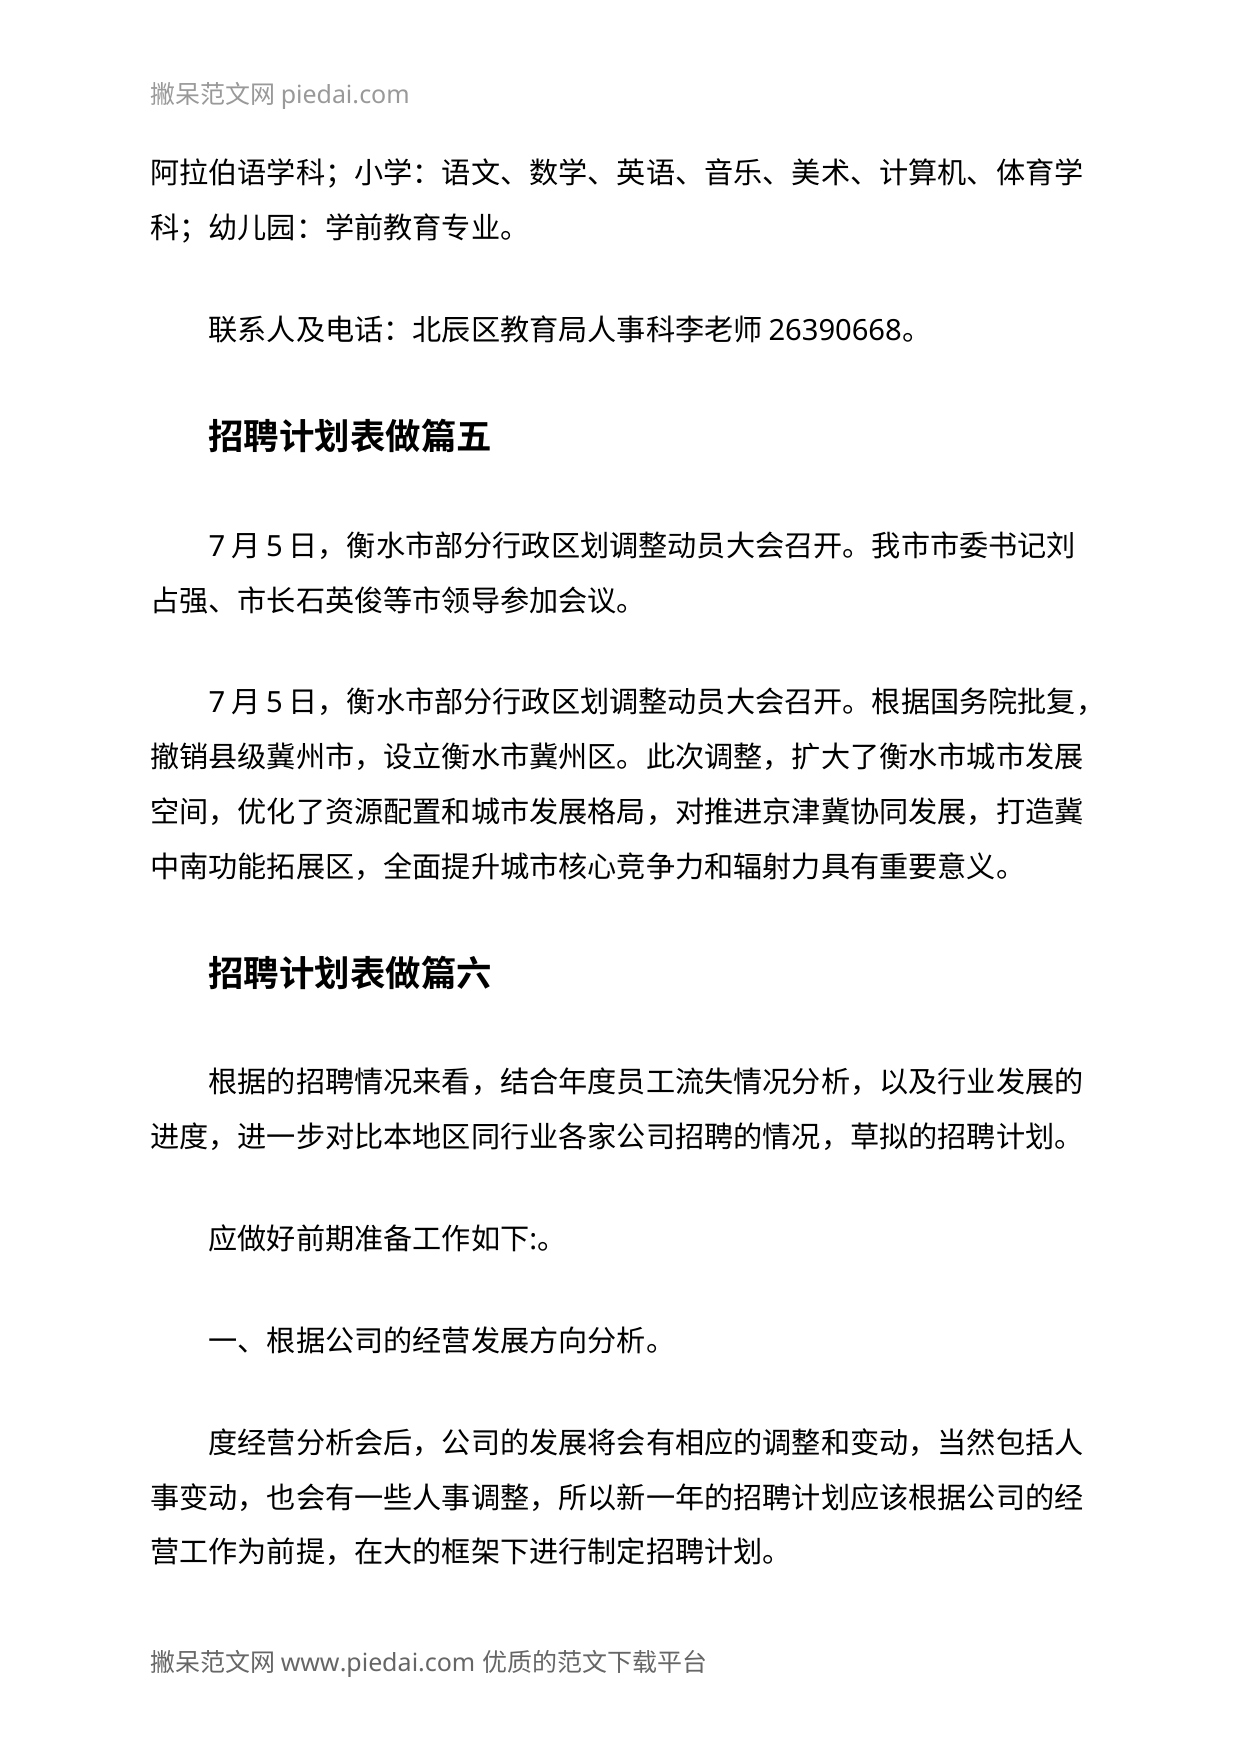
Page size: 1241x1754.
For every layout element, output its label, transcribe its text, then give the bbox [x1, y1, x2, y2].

text 应做好前期准备工作如下:。 [150, 1216, 1090, 1258]
text 招聘计划表做篇六 [150, 945, 1090, 997]
text 度经营分析会后，公司的发展将会有相应的调整和变动，当然包括人事变动，也会有一些人事调整，所以新一年的招聘计划应该根据公司的经营工作为前提，在大的框架下进行制定招聘计划。 [150, 1419, 1090, 1571]
text 联系人及电话：北辰区教育局人事科李老师26390668。 [150, 307, 1090, 349]
text 7月5日，衡水市部分行政区划调整动员大会召开。根据国务院批复，撤销县级冀州市，设立衡水市冀州区。此次调整，扩大了衡水市城市发展空间，优化了资源配置和城市发展格局，对推进京津冀协同发展，打造冀中南功能拓展区，全面提升城市核心竞争力和辐射力具有重要意义。 [150, 679, 1090, 886]
text 7月5日，衡水市部分行政区划调整动员大会召开。我市市委书记刘占强、市长石英俊等市领导参加会议。 [150, 522, 1090, 619]
text 根据的招聘情况来看，结合年度员工流失情况分析，以及行业发展的进度，进一步对比本地区同行业各家公司招聘的情况，草拟的招聘计划。 [150, 1059, 1090, 1156]
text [150, 150, 1090, 247]
text 一、根据公司的经营发展方向分析。 [150, 1317, 1090, 1360]
text 招聘计划表做篇五 [150, 409, 1090, 460]
